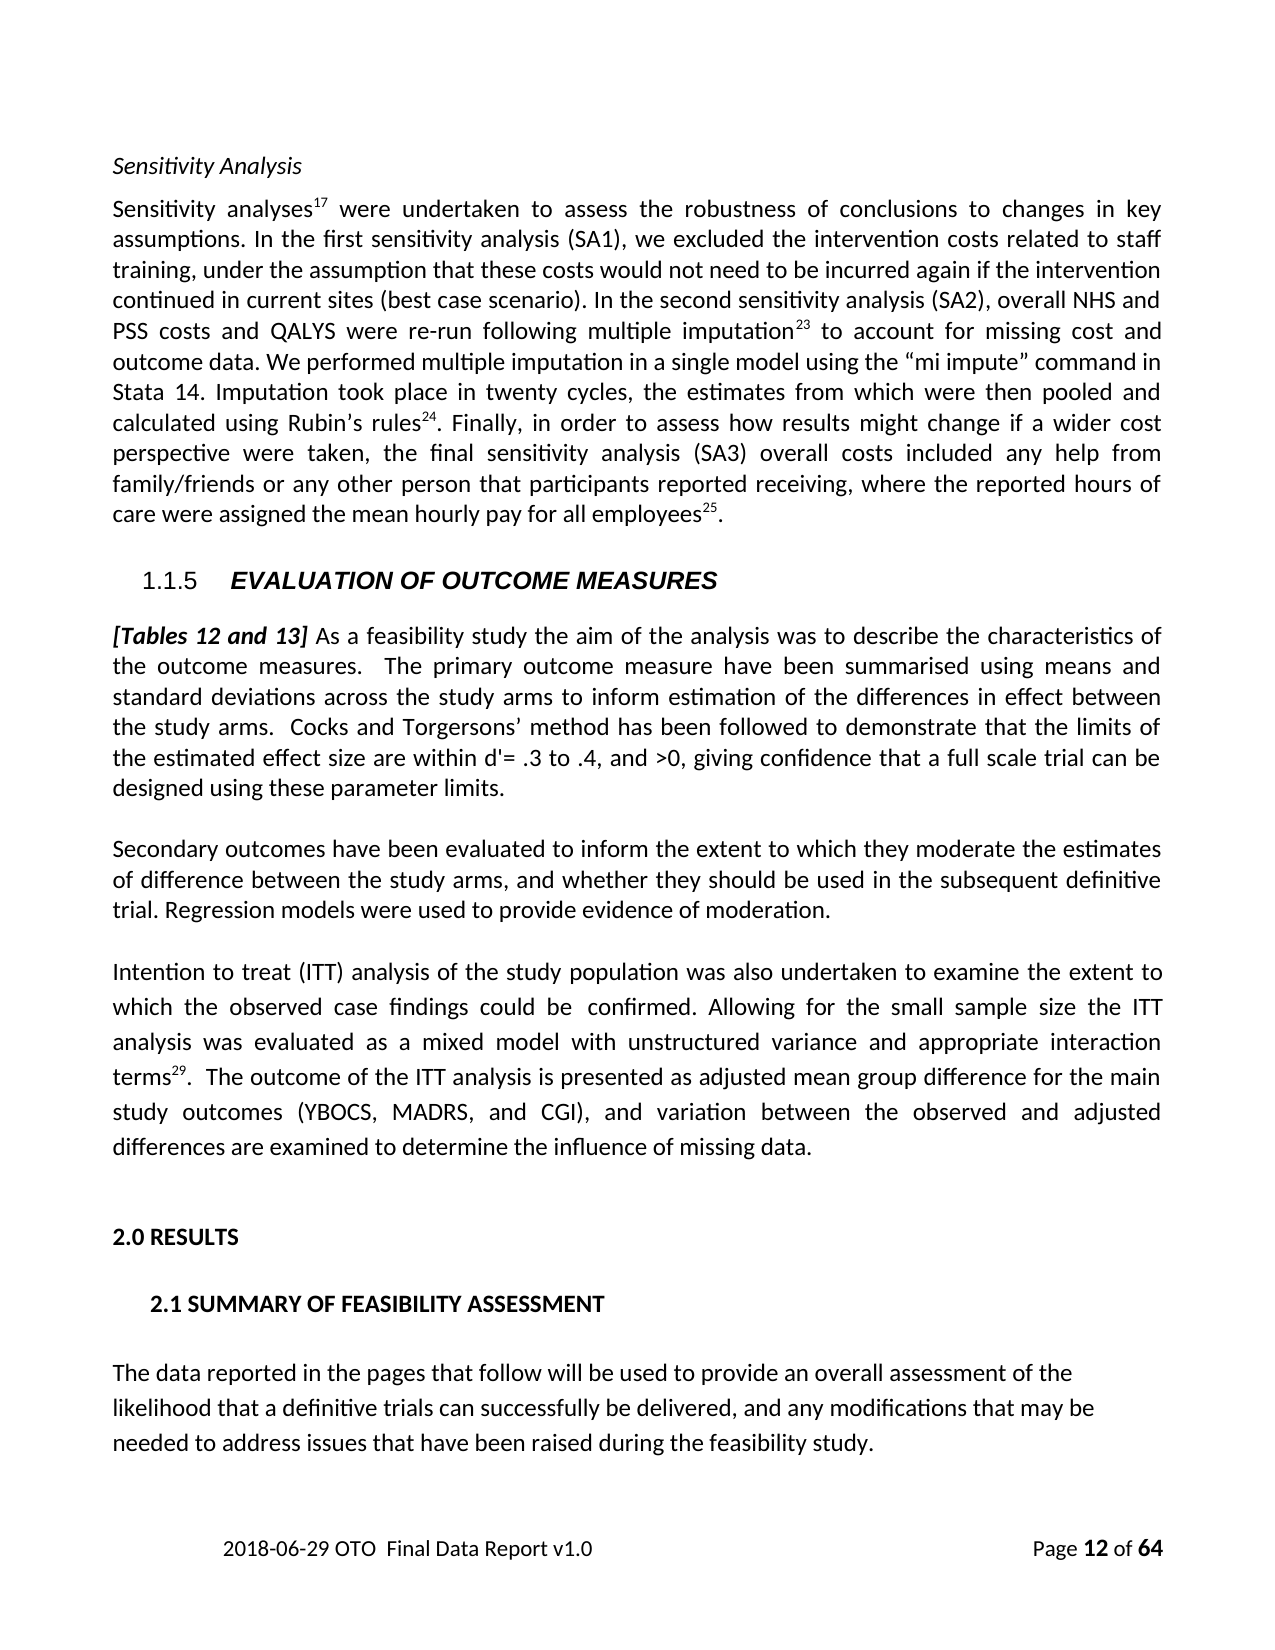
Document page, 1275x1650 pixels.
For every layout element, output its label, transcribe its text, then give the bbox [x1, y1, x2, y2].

subtitle EVALUATION OF OUTCOME MEASURES [142, 566, 1163, 595]
list RESULTS [112, 1222, 1163, 1284]
text Secondary outcomes have been evaluated to inform the extent to which they moderate the estimates of difference between the study arms, and whether they should be used in the subsequent definitive trial. Regression models were used to provide evidence of moderation. [112, 834, 1163, 925]
text The data reported in the pages that follow will be used to provide an overall assessment of the likelihood that a definitive trials can successfully be delivered, and any modifications that may be needed to address issues that have been raised during the feasibility study. [112, 1357, 1163, 1457]
text Intention to treat (ITT) analysis of the study population was also undertaken to examine the extent to which the observed case findings could be confirmed. Allowing for the small sample size the ITT analysis was evaluated as a mixed model with unstructured variance and appropriate interaction terms29. The outcome of the ITT analysis is presented as adjusted mean group difference for the main study outcomes (YBOCS, MADRS, and CGI), and variation between the observed and adjusted differences are examined to determine the influence of missing data. [112, 956, 1163, 1161]
list 2.1 SUMMARY OF FEASIBILITY ASSESSMENT [150, 1288, 1163, 1319]
text Sensitivity Analysis [112, 150, 1163, 181]
text [Tables 12 and 13] As a feasibility study the aim of the analysis was to describe the characteristics of the outcome measures. The primary outcome measure have been summarised using means and standard deviations across the study arms to inform estimation of the differences in effect between the study arms. Cocks and Torgersons’ method has been followed to demonstrate that the limits of the estimated effect size are within d'= .3 to .4, and >0, giving confidence that a full scale trial can be designed using these parameter limits. [112, 620, 1163, 803]
text Sensitivity analyses17 were undertaken to assess the robustness of conclusions to changes in key assumptions. In the first sensitivity analysis (SA1), we excluded the intervention costs related to staff training, under the assumption that these costs would not need to be incurred again if the intervention continued in current sites (best case scenario). In the second sensitivity analysis (SA2), overall NHS and PSS costs and QALYS were re-run following multiple imputation23 to account for missing cost and outcome data. We performed multiple imputation in a single model using the “mi impute” command in Stata 14. Imputation took place in twenty cycles, the estimates from which were then pooled and calculated using Rubin’s rules24. Finally, in order to assess how results might change if a wider cost perspective were taken, the final sensitivity analysis (SA3) overall costs included any help from family/friends or any other person that participants reported receiving, where the reported hours of care were assigned the mean hourly pay for all employees25. [112, 193, 1163, 529]
